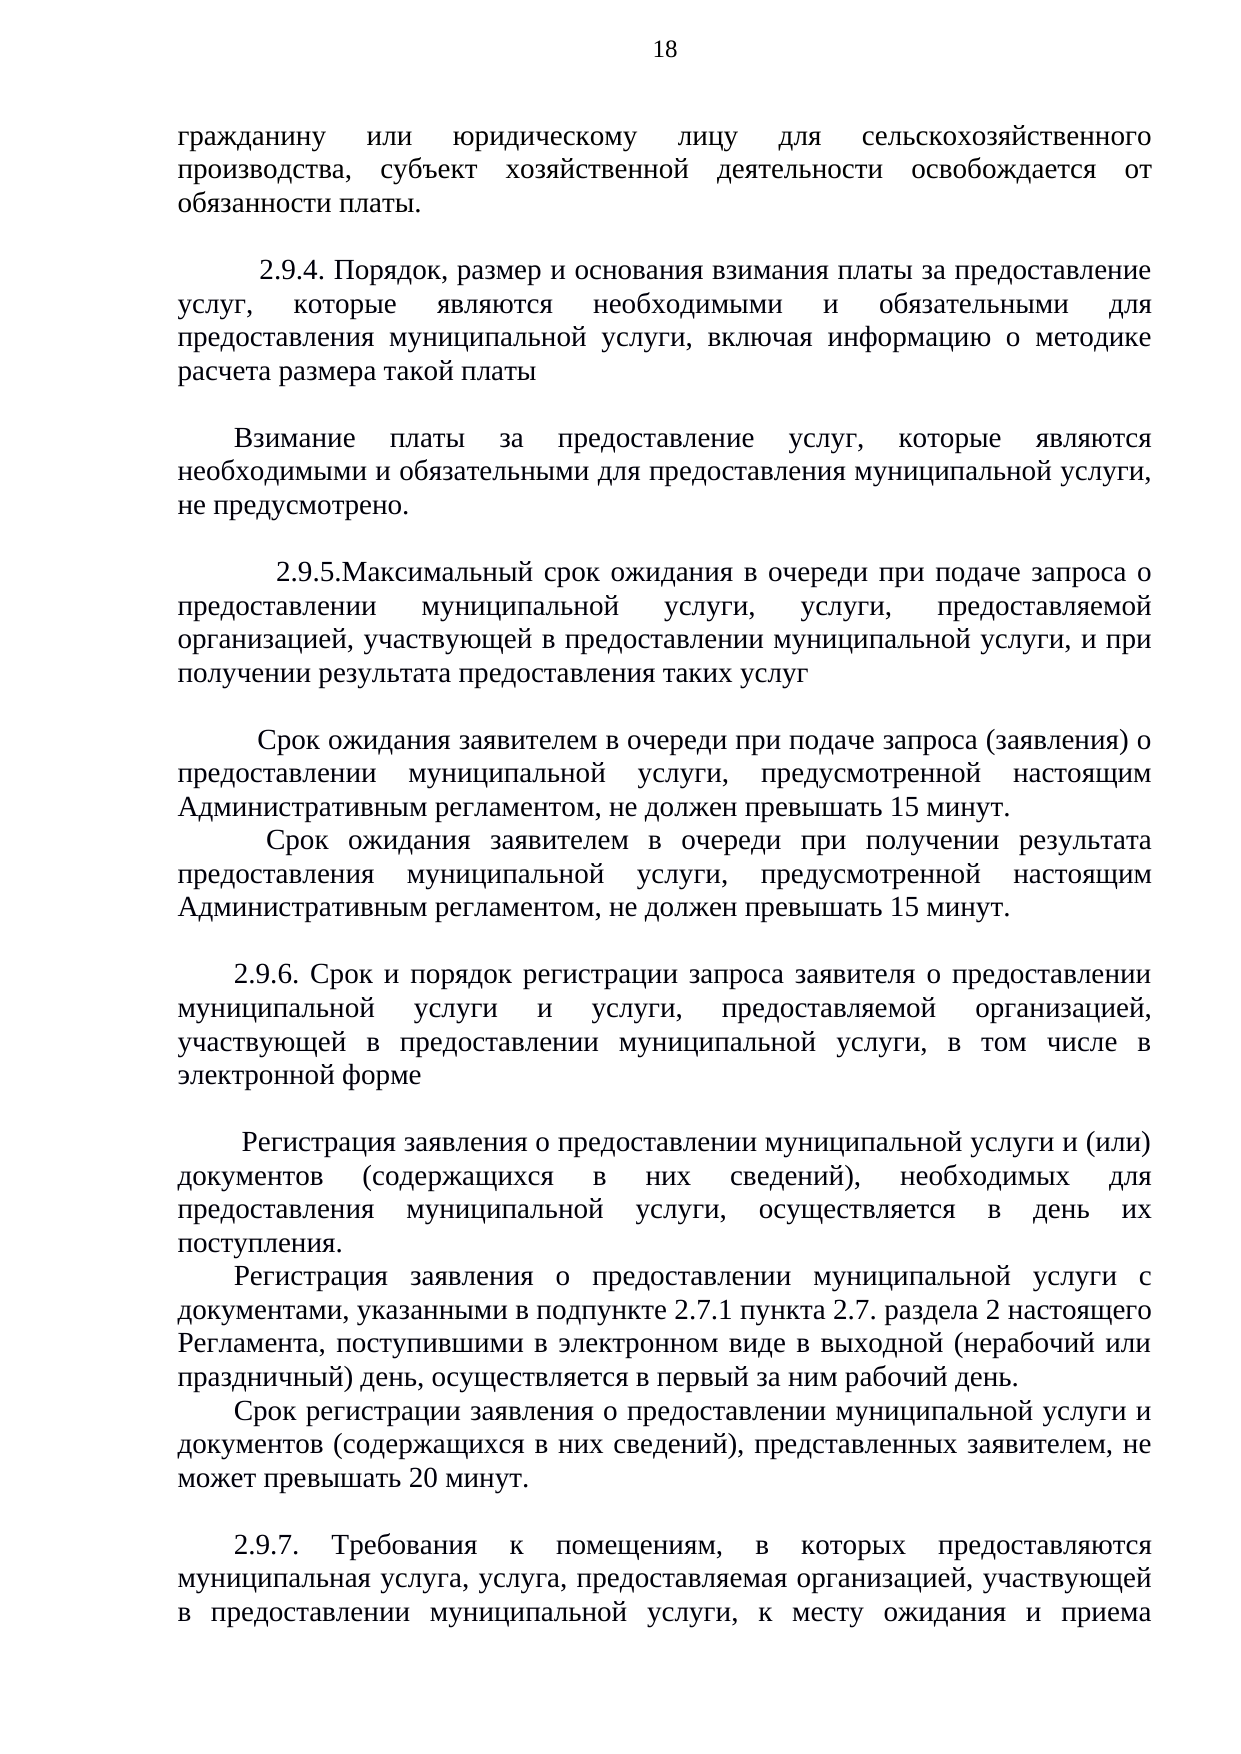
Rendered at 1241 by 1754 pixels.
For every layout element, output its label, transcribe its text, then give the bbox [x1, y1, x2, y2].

text 2.9.5.Максимальный срок ожидания в очереди при подаче запроса о предоставлении муниципальной услуги, услуги, предоставляемой организацией, участвующей в предоставлении муниципальной услуги, и при получении результата предоставления таких услуг [177, 554, 1152, 688]
text Срок регистрации заявления о предоставлении муниципальной услуги и документов (содержащихся в них сведений), представленных заявителем, не может превышать 20 минут. [177, 1393, 1152, 1493]
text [177, 1527, 1152, 1627]
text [177, 118, 1152, 219]
text Срок ожидания заявителем в очереди при подаче запроса (заявления) о предоставлении муниципальной услуги, предусмотренной настоящим Административным регламентом, не должен превышать 15 минут. [177, 722, 1152, 822]
text Регистрация заявления о предоставлении муниципальной услуги и (или) документов (содержащихся в них сведений), необходимых для предоставления муниципальной услуги, осуществляется в день их поступления. [177, 1124, 1152, 1258]
text 2.9.6. Срок и порядок регистрации запроса заявителя о предоставлении муниципальной услуги и услуги, предоставляемой организацией, участвующей в предоставлении муниципальной услуги, в том числе в электронной форме [177, 957, 1152, 1091]
text 2.9.4. Порядок, размер и основания взимания платы за предоставление услуг, которые являются необходимыми и обязательными для предоставления муниципальной услуги, включая информацию о методике расчета размера такой платы [177, 252, 1152, 386]
text Регистрация заявления о предоставлении муниципальной услуги с документами, указанными в подпункте 2.7.1 пункта 2.7. раздела 2 настоящего Регламента, поступившими в электронном виде в выходной (нерабочий или праздничный) день, осуществляется в первый за ним рабочий день. [177, 1258, 1152, 1393]
text Срок ожидания заявителем в очереди при получении результата предоставления муниципальной услуги, предусмотренной настоящим Административным регламентом, не должен превышать 15 минут. [177, 822, 1152, 923]
text Взимание платы за предоставление услуг, которые являются необходимыми и обязательными для предоставления муниципальной услуги, не предусмотрено. [177, 420, 1152, 521]
